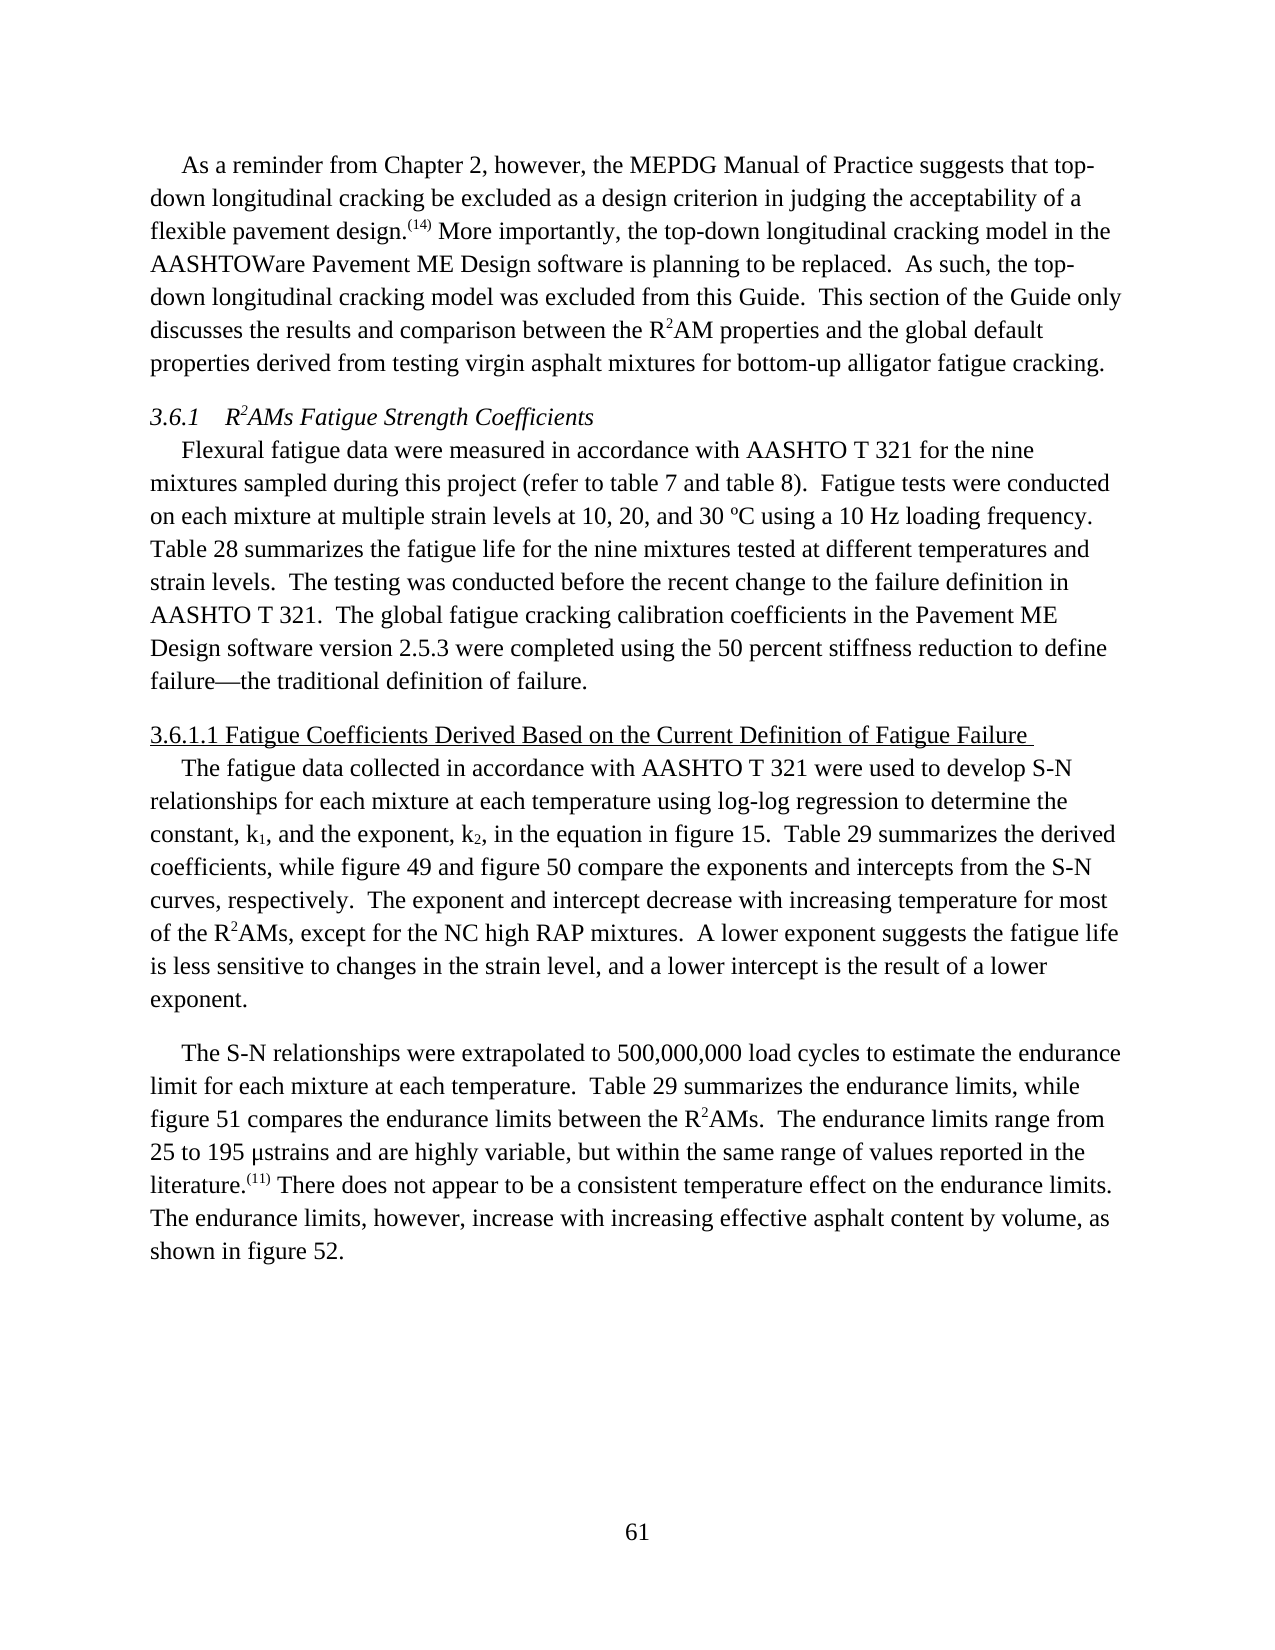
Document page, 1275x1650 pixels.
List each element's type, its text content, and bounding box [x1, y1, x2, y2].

text The fatigue data collected in accordance with AASHTO T 321 were used to develop S-N relationships for each mixture at each temperature using log-log regression to determine the constant, k1, and the exponent, k2, in the equation in figure 15. Table 29 summarizes the derived coefficients, while figure 49 and figure 50 compare the exponents and intercepts from the S-N curves, respectively. The exponent and intercept decrease with increasing temperature for most of the R2AMs, except for the NC high RAP mixtures. A lower exponent suggests the fatigue life is less sensitive to changes in the strain level, and a lower intercept is the result of a lower exponent. [150, 753, 1125, 1013]
subtitle 3.6.1.1 Fatigue Coefficients Derived Based on the Current Definition of Fatigue Failure [150, 720, 1125, 749]
subtitle 3.6.1 R2AMs Fatigue Strength Coefficients [150, 402, 1125, 431]
text Flexural fatigue data were measured in accordance with AASHTO T 321 for the nine mixtures sampled during this project (refer to table 7 and table 8). Fatigue tests were conducted on each mixture at multiple strain levels at 10, 20, and 30 ºC using a 10 Hz loading frequency. Table 28 summarizes the fatigue life for the nine mixtures tested at different temperatures and strain levels. The testing was conducted before the recent change to the failure definition in AASHTO T 321. The global fatigue cracking calibration coefficients in the Pavement ME Design software version 2.5.3 were completed using the 50 percent stiffness reduction to define failure—the traditional definition of failure. [150, 435, 1125, 695]
text As a reminder from Chapter 2, however, the MEPDG Manual of Practice suggests that top-down longitudinal cracking be excluded as a design criterion in judging the acceptability of a flexible pavement design.(14) More importantly, the top-down longitudinal cracking model in the AASHTOWare Pavement ME Design software is planning to be replaced. As such, the top-down longitudinal cracking model was excluded from this Guide. This section of the Guide only discusses the results and comparison between the R2AM properties and the global default properties derived from testing virgin asphalt mixtures for bottom-up alligator fatigue cracking. [150, 150, 1125, 377]
text The S-N relationships were extrapolated to 500,000,000 load cycles to estimate the endurance limit for each mixture at each temperature. Table 29 summarizes the endurance limits, while figure 51 compares the endurance limits between the R2AMs. The endurance limits range from 25 to 195 μstrains and are highly variable, but within the same range of values reported in the literature.(11) There does not appear to be a consistent temperature effect on the endurance limits. The endurance limits, however, increase with increasing effective asphalt content by volume, as shown in figure 52. [150, 1038, 1125, 1265]
